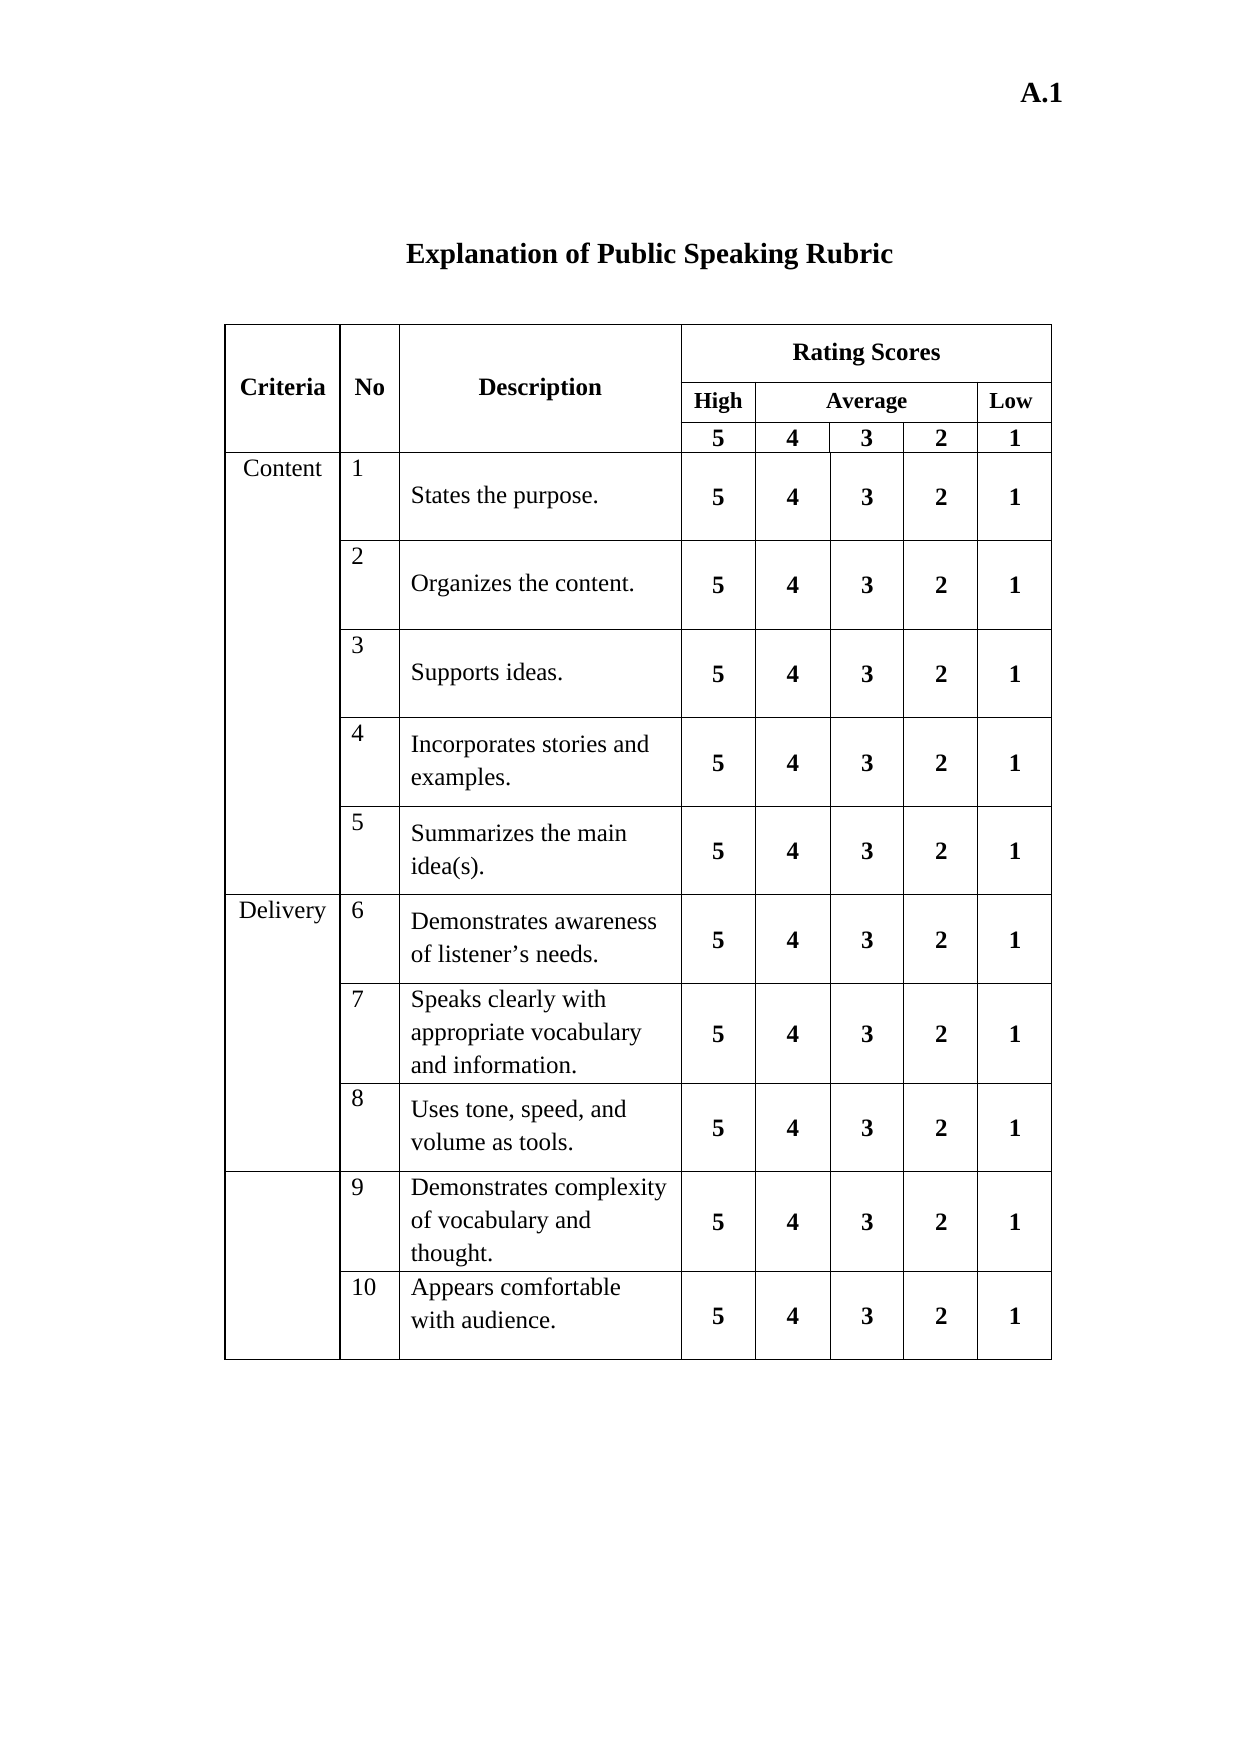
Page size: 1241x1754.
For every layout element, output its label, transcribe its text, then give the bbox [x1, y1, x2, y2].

table_cell 9 [341, 1172, 399, 1271]
table_cell 5 [682, 984, 755, 1082]
table_cell 5 [682, 1084, 755, 1171]
table_cell 4 [756, 1172, 830, 1271]
table_cell 4 [756, 541, 830, 629]
table_cell 4 [756, 1272, 830, 1359]
table_cell 2 [904, 1272, 977, 1359]
table_cell 4 [756, 895, 830, 983]
table_header Description [400, 325, 681, 452]
table_cell Speaks clearly with appropriate vocabulary and information. [400, 984, 681, 1082]
table_cell 3 [831, 984, 903, 1082]
table_cell 3 [831, 807, 903, 894]
table_cell 4 [756, 453, 830, 540]
table_cell 5 [682, 1172, 755, 1271]
table_cell 4 [756, 984, 830, 1082]
table_cell 2 [904, 984, 977, 1082]
table_header Rating Scores [682, 325, 1051, 382]
table_cell 3 [831, 1084, 903, 1171]
table_cell 5 [682, 807, 755, 894]
table_cell 1 [978, 1084, 1051, 1171]
table_cell 1 [978, 1272, 1051, 1359]
table_cell 5 [682, 453, 755, 540]
table_cell 2 [904, 1172, 977, 1271]
table_header No [341, 325, 399, 452]
table_cell 1 [978, 630, 1051, 717]
table_cell 1 [978, 423, 1051, 452]
table_cell 3 [341, 630, 399, 717]
table_cell 3 [831, 453, 903, 540]
table_cell 2 [904, 807, 977, 894]
table_cell 5 [682, 423, 755, 452]
table_cell 4 [341, 718, 399, 806]
table_cell 1 [978, 453, 1051, 540]
table_cell 1 [341, 453, 399, 540]
table_cell 3 [831, 630, 903, 717]
table_cell [226, 1172, 339, 1359]
table_cell 4 [756, 1084, 830, 1171]
table_cell 4 [756, 718, 830, 806]
table_cell 2 [904, 718, 977, 806]
table_cell 6 [341, 895, 399, 983]
table_cell 3 [831, 541, 903, 629]
table_cell 5 [682, 541, 755, 629]
table_cell Supports ideas. [400, 630, 681, 717]
table_cell 4 [756, 630, 830, 717]
table_cell 5 [682, 718, 755, 806]
table_cell 3 [831, 1172, 903, 1271]
table_cell 5 [682, 895, 755, 983]
table_cell High [682, 383, 755, 422]
text Explanation of Public Speaking Rubric [236, 236, 1063, 270]
table_cell Summarizes the main idea(s). [400, 807, 681, 894]
table_cell 1 [978, 984, 1051, 1082]
table_cell Organizes the content. [400, 541, 681, 629]
table_cell Uses tone, speed, and volume as tools. [400, 1084, 681, 1171]
table_cell States the purpose. [400, 453, 681, 540]
table_cell 2 [904, 541, 977, 629]
table_cell 2 [341, 541, 399, 629]
table_cell Delivery [226, 895, 339, 1171]
table_cell 1 [978, 541, 1051, 629]
table_cell 5 [341, 807, 399, 894]
table_cell Incorporates stories and examples. [400, 718, 681, 806]
table_cell 2 [904, 630, 977, 717]
table_cell 2 [904, 423, 977, 452]
table_cell 2 [904, 453, 977, 540]
table_cell Average [756, 383, 977, 422]
table_header Criteria [226, 325, 339, 452]
table_cell 10 [341, 1272, 399, 1359]
table_cell Demonstrates awareness of listener’s needs. [400, 895, 681, 983]
table_cell 1 [978, 807, 1051, 894]
table_cell 3 [830, 423, 903, 452]
table_cell 8 [341, 1084, 399, 1171]
table_cell Content [226, 453, 339, 894]
table_cell 1 [978, 718, 1051, 806]
table_cell 5 [682, 1272, 755, 1359]
table_cell 4 [756, 807, 830, 894]
table_cell 3 [831, 718, 903, 806]
table_cell 3 [831, 1272, 903, 1359]
table_cell 5 [682, 630, 755, 717]
table_cell Appears comfortable with audience. [400, 1272, 681, 1359]
table_cell 2 [904, 895, 977, 983]
table_cell Low [978, 383, 1051, 422]
table_cell 1 [978, 1172, 1051, 1271]
table_cell 1 [978, 895, 1051, 983]
table_cell Demonstrates complexity of vocabulary and thought. [400, 1172, 681, 1271]
table_cell 2 [904, 1084, 977, 1171]
table_cell 3 [831, 895, 903, 983]
table_cell 4 [756, 423, 829, 452]
table_cell 7 [341, 984, 399, 1082]
